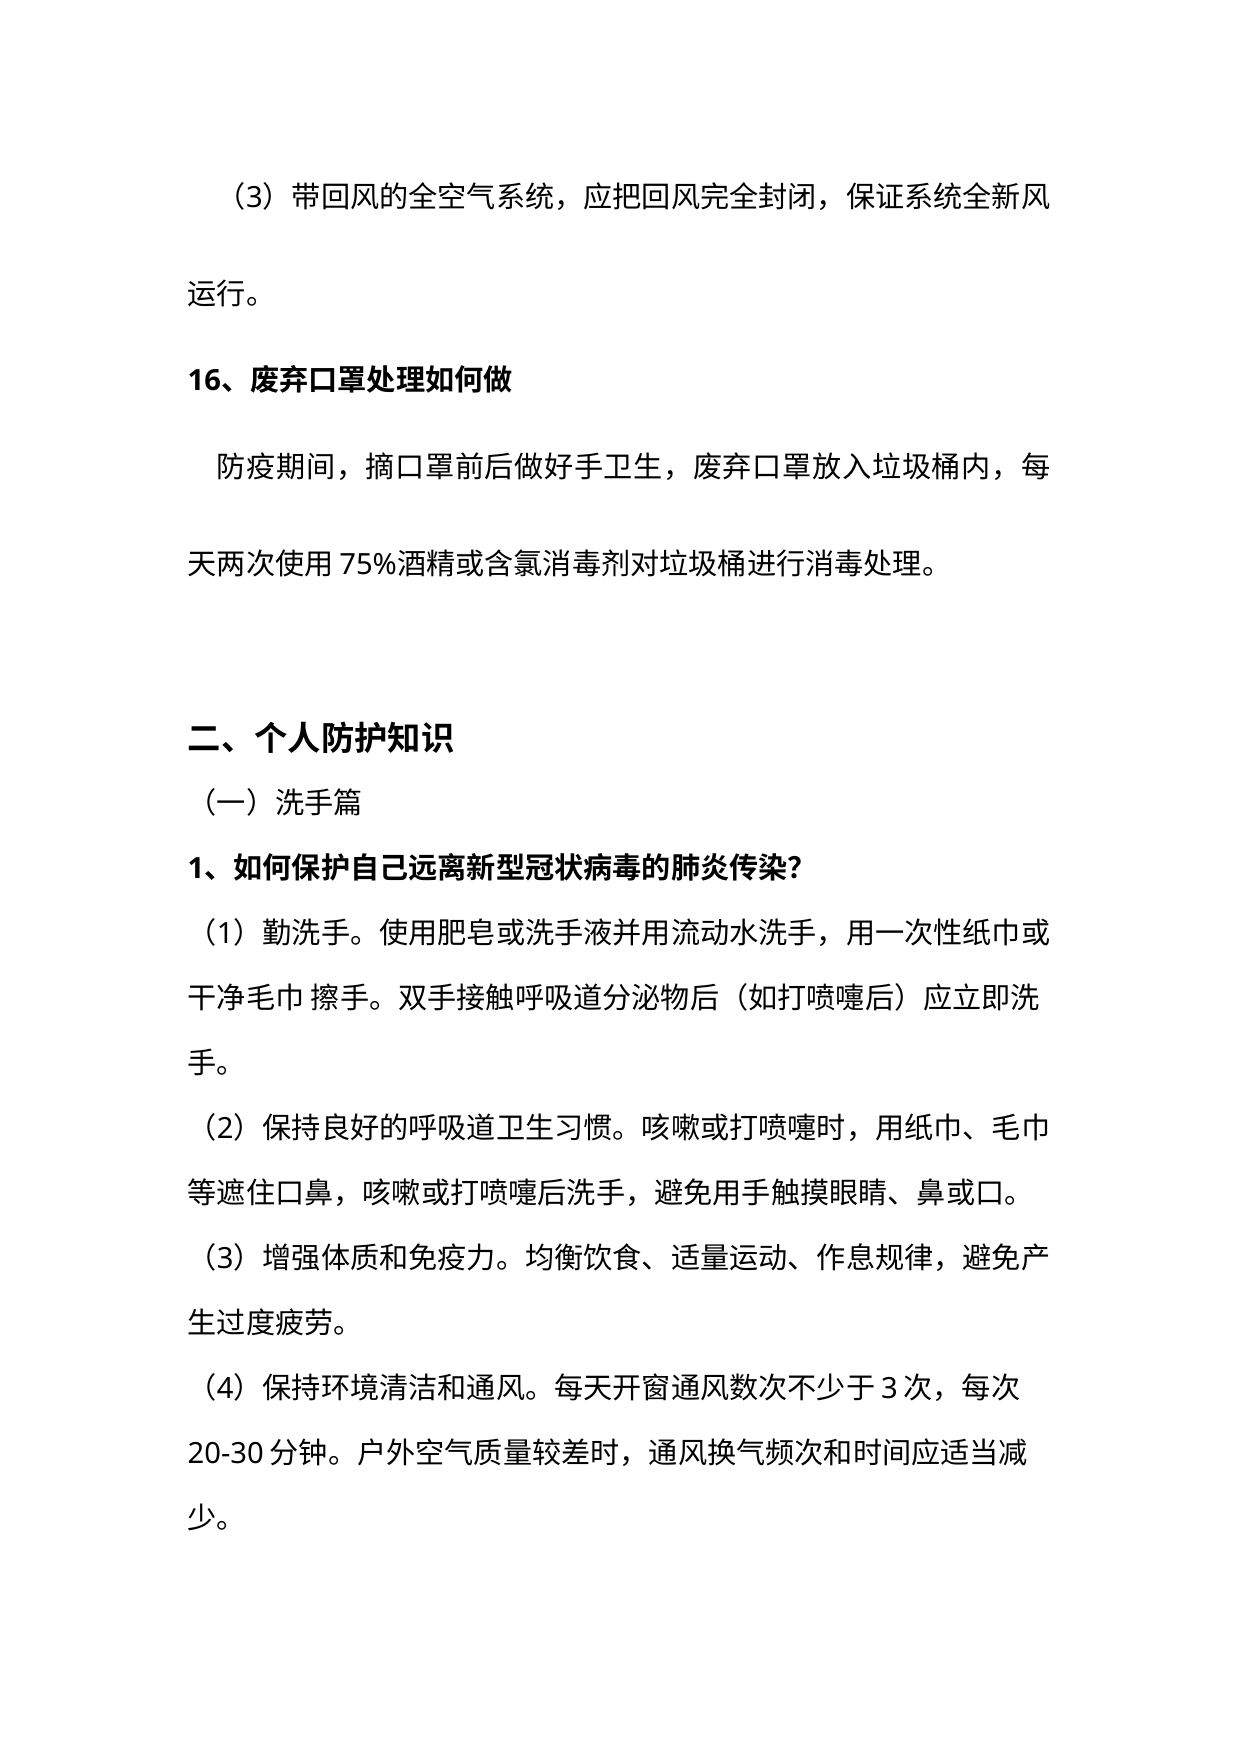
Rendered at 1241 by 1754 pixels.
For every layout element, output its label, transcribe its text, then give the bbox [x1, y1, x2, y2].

text （2）保持良好的呼吸道卫生习惯。咳嗽或打喷嚏时，用纸巾、毛巾等遮住口鼻，咳嗽或打喷嚏后洗手，避免用手触摸眼睛、鼻或口。 [187, 1093, 1053, 1223]
text （一）洗手篇 [187, 768, 1053, 833]
text 二、个人防护知识 [187, 703, 1053, 768]
text （4）保持环境清洁和通风。每天开窗通风数次不少于3次，每次20-30分钟。户外空气质量较差时，通风换气频次和时间应适当减少。 [187, 1353, 1053, 1548]
text （1）勤洗手。使用肥皂或洗手液并用流动水洗手，用一次性纸巾或干净毛巾 擦手。双手接触呼吸道分泌物后（如打喷嚏后）应立即洗手。 [187, 898, 1053, 1093]
text 16、废弃口罩处理如何做 [187, 346, 1053, 411]
text 1、如何保护自己远离新型冠状病毒的肺炎传染？ [187, 833, 1053, 898]
text 防疫期间，摘口罩前后做好手卫生，废弃口罩放入垃圾桶内，每天两次使用75%酒精或含氯消毒剂对垃圾桶进行消毒处理。 [187, 432, 1053, 594]
text （3）增强体质和免疫力。均衡饮食、适量运动、作息规律，避免产生过度疲劳。 [187, 1223, 1053, 1353]
text （3）带回风的全空气系统，应把回风完全封闭，保证系统全新风运行。 [187, 162, 1053, 324]
